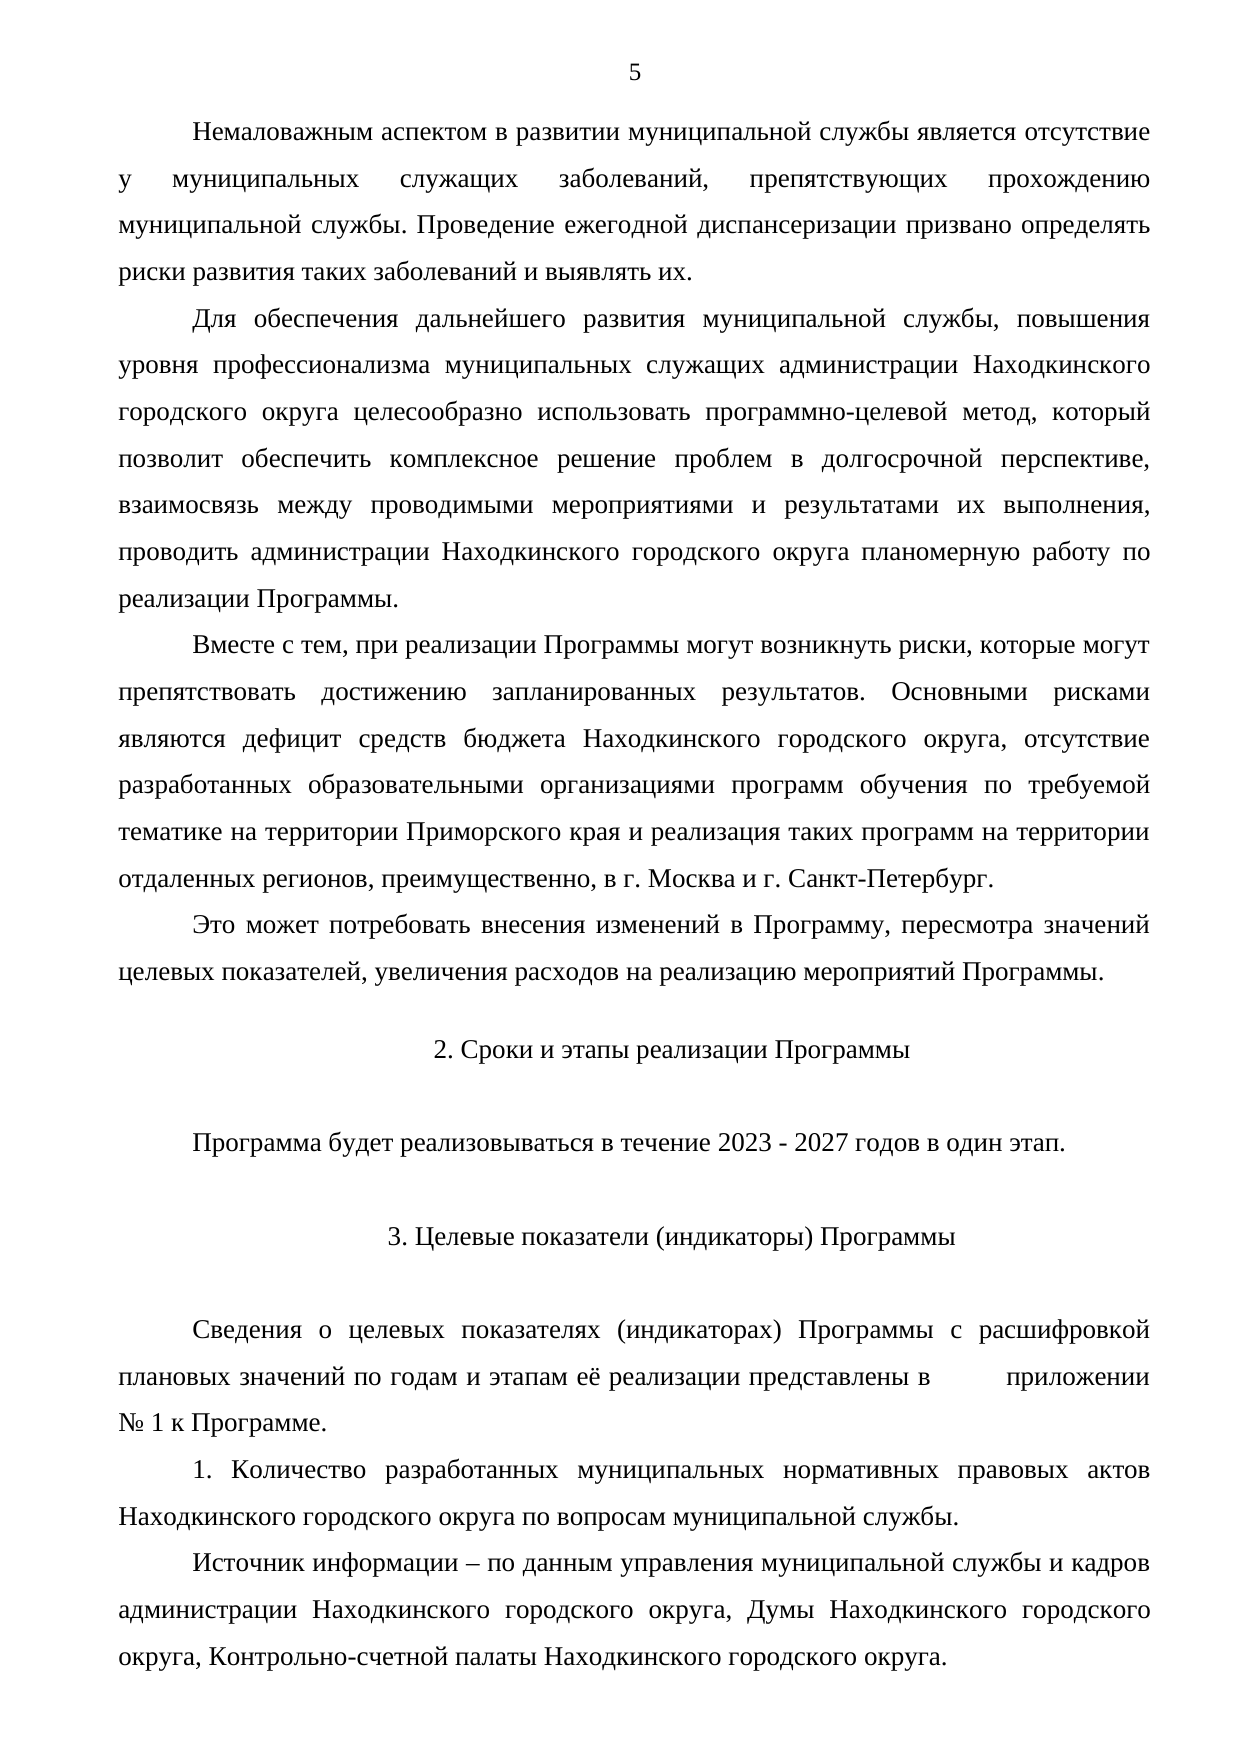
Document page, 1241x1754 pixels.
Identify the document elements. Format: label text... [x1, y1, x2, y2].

text 3. Целевые показатели (индикаторы) Программы [118, 1220, 1152, 1251]
text Сведения о целевых показателях (индикаторах) Программы с расшифровкой плановых значений по годам и этапам её реализации представлены в приложении № 1 к Программе. [118, 1313, 1152, 1438]
text Вместе с тем, при реализации Программы могут возникнуть риски, которые могут препятствовать достижению запланированных результатов. Основными рисками являются дефицит средств бюджета Находкинского городского округа, отсутствие разработанных образовательными организациями программ обучения по требуемой тематике на территории Приморского края и реализация таких программ на территории отдаленных регионов, преимущественно, в г. Москва и г. Санкт-Петербург. [118, 628, 1152, 893]
text Немаловажным аспектом в развитии муниципальной службы является отсутствие у муниципальных служащих заболеваний, препятствующих прохождению муниципальной службы. Проведение ежегодной диспансеризации призвано определять риски развития таких заболеваний и выявлять их. [118, 115, 1152, 286]
text Программа будет реализовываться в течение 2023 - 2027 годов в один этап. [118, 1126, 1152, 1157]
text Источник информации – по данным управления муниципальной службы и кадров администрации Находкинского городского округа, Думы Находкинского городского округа, Контрольно-счетной палаты Находкинского городского округа. [118, 1546, 1152, 1671]
text 2. Сроки и этапы реализации Программы [118, 1033, 1152, 1064]
text Это может потребовать внесения изменений в Программу, пересмотра значений целевых показателей, увеличения расходов на реализацию мероприятий Программы. [118, 908, 1152, 986]
text Для обеспечения дальнейшего развития муниципальной службы, повышения уровня профессионализма муниципальных служащих администрации Находкинского городского округа целесообразно использовать программно-целевой метод, который позволит обеспечить комплексное решение проблем в долгосрочной перспективе, взаимосвязь между проводимыми мероприятиями и результатами их выполнения, проводить администрации Находкинского городского округа планомерную работу по реализации Программы. [118, 302, 1152, 613]
text 1. Количество разработанных муниципальных нормативных правовых актов Находкинского городского округа по вопросам муниципальной службы. [118, 1453, 1152, 1531]
